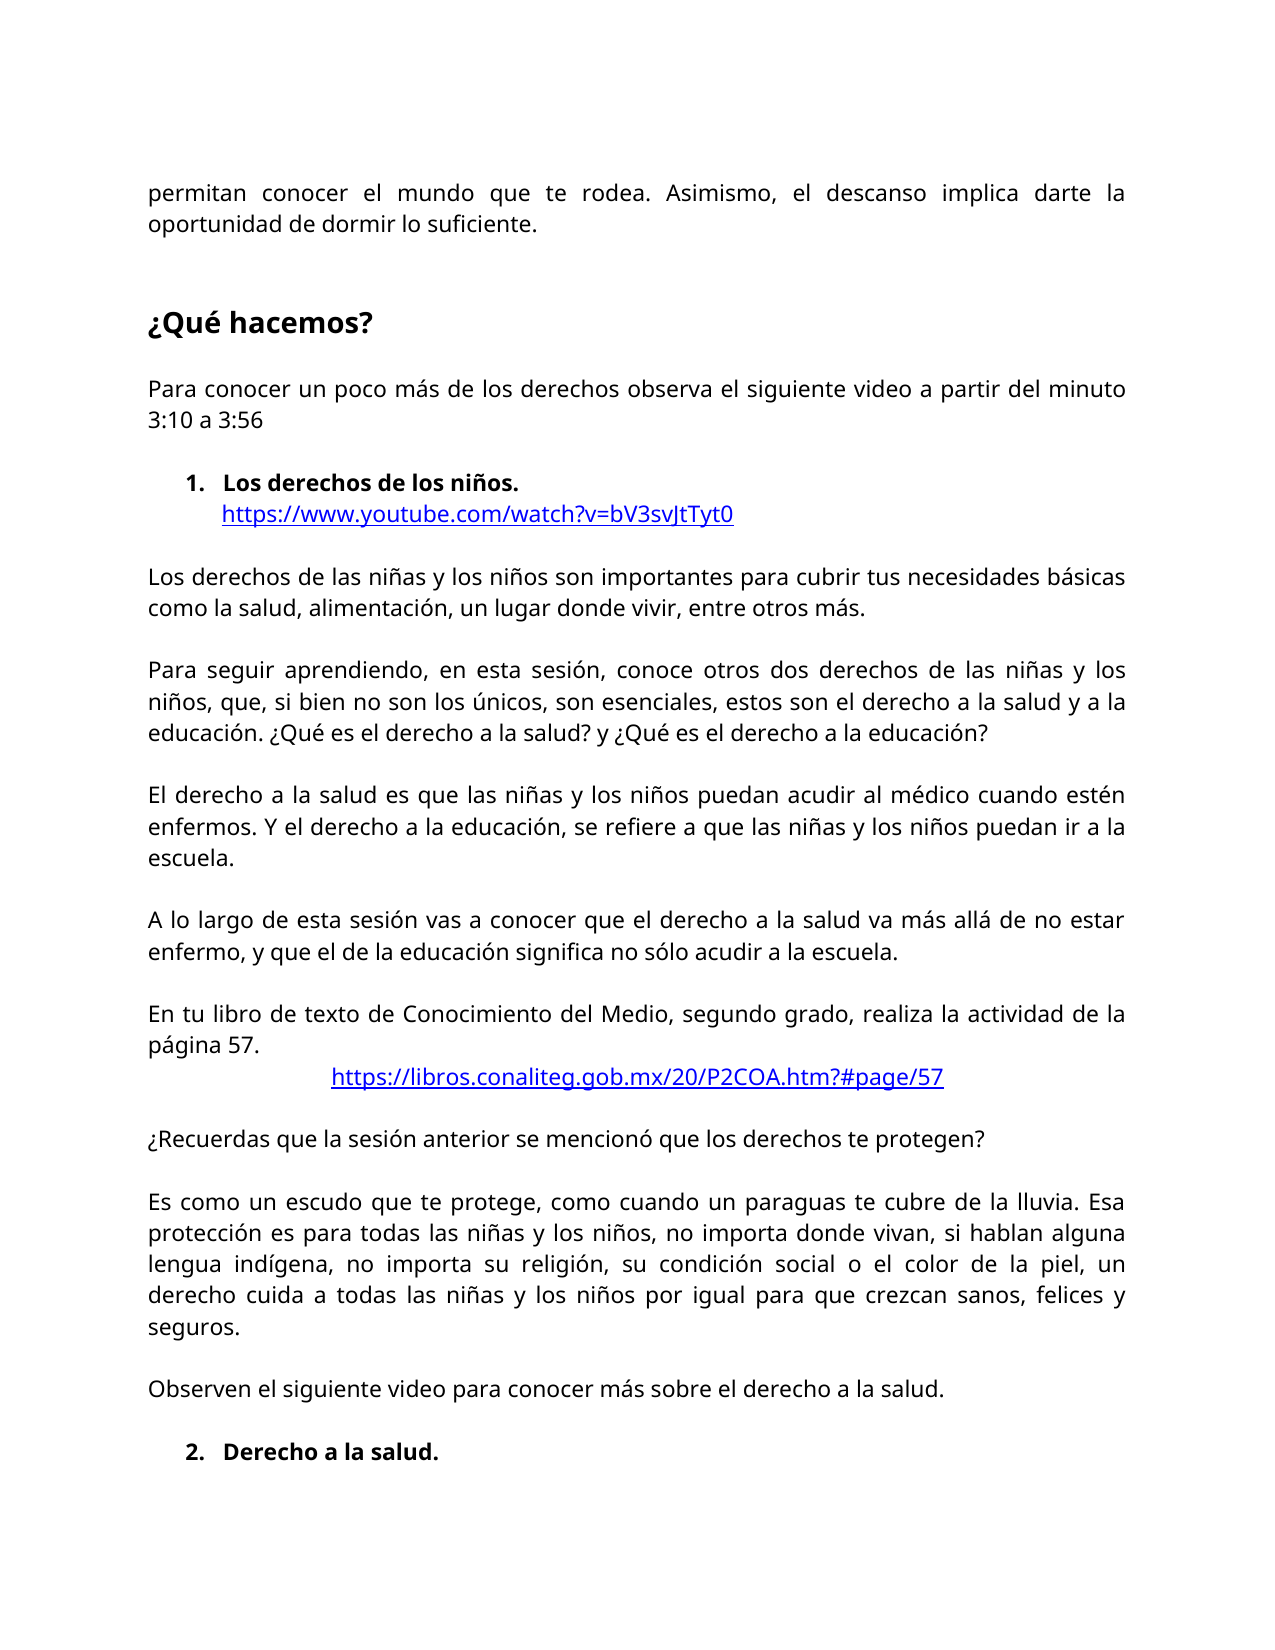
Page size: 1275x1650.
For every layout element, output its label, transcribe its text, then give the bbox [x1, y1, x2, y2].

text A lo largo de esta sesión vas a conocer que el derecho a la salud va más allá de no estar enfermo, y que el de la educación significa no sólo acudir a la escuela. [148, 904, 1127, 967]
text https://libros.conaliteg.gob.mx/20/P2COA.htm?#page/57 [148, 1061, 1127, 1092]
text En tu libro de texto de Conocimiento del Medio, segundo grado, realiza la actividad de la página 57. [148, 998, 1127, 1061]
text https://www.youtube.com/watch?v=bV3svJtTyt0 [148, 498, 1127, 529]
text Para seguir aprendiendo, en esta sesión, conoce otros dos derechos de las niñas y los niños, que, si bien no son los únicos, son esenciales, estos son el derecho a la salud y a la educación. ¿Qué es el derecho a la salud? y ¿Qué es el derecho a la educación? [148, 654, 1127, 748]
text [148, 177, 1127, 240]
text Observen el siguiente video para conocer más sobre el derecho a la salud. [148, 1373, 1127, 1404]
text ¿Recuerdas que la sesión anterior se mencionó que los derechos te protegen? [148, 1123, 1127, 1154]
text El derecho a la salud es que las niñas y los niños puedan acudir al médico cuando estén enfermos. Y el derecho a la educación, se refiere a que las niñas y los niños puedan ir a la escuela. [148, 779, 1127, 873]
text ¿Qué hacemos? [148, 302, 1127, 342]
list Derecho a la salud. [185, 1436, 1127, 1467]
text Para conocer un poco más de los derechos observa el siguiente video a partir del minuto 3:10 a 3:56 [148, 373, 1127, 436]
text Los derechos de las niñas y los niños son importantes para cubrir tus necesidades básicas como la salud, alimentación, un lugar donde vivir, entre otros más. [148, 561, 1127, 623]
list Los derechos de los niños. [185, 467, 1127, 498]
text Es como un escudo que te protege, como cuando un paraguas te cubre de la lluvia. Esa protección es para todas las niñas y los niños, no importa donde vivan, si hablan alguna lengua indígena, no importa su religión, su condición social o el color de la piel, un derecho cuida a todas las niñas y los niños por igual para que crezcan sanos, felices y seguros. [148, 1186, 1127, 1342]
